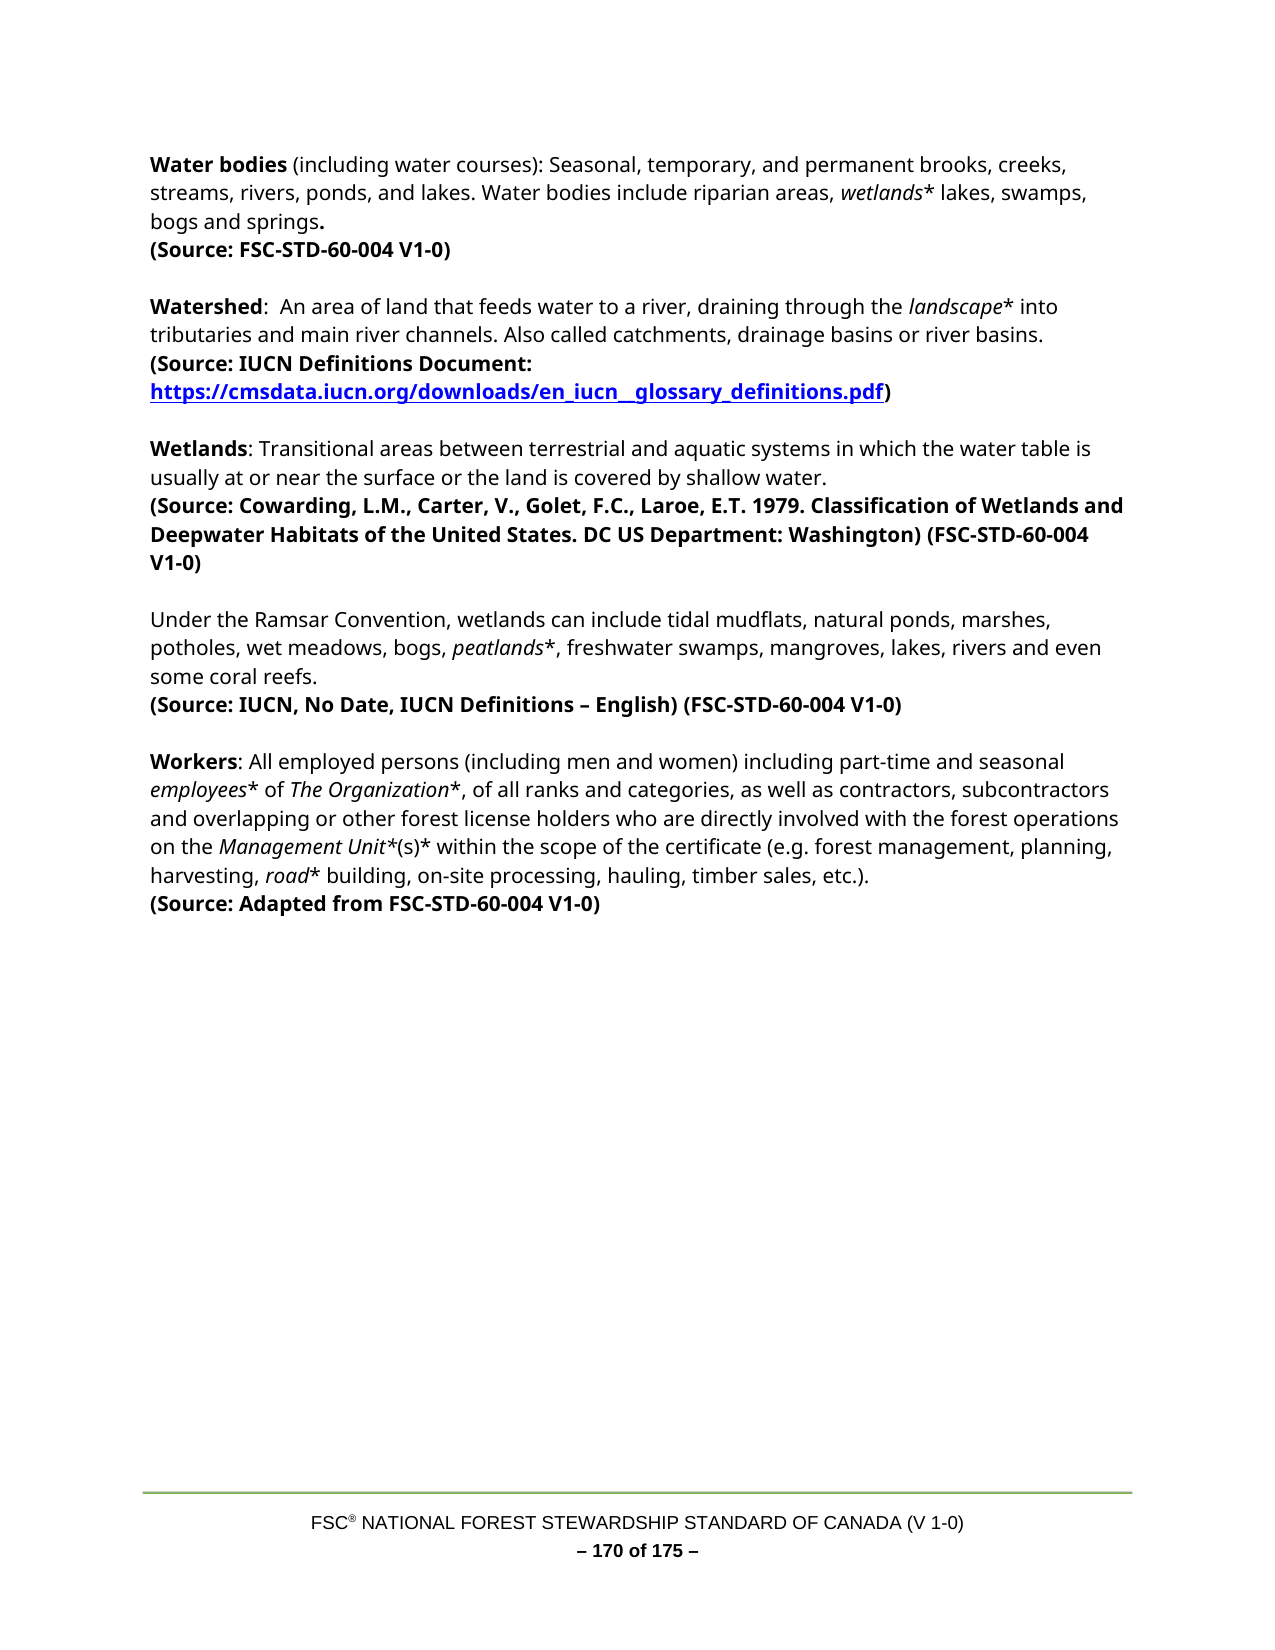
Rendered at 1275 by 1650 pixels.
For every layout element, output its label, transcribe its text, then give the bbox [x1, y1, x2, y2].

text (Source: FSC-STD-60-004 V1-0) [150, 235, 1125, 264]
text Watershed: An area of land that feeds water to a river, draining through the landscape* into tributaries and main river channels. Also called catchments, drainage basins or river basins. (Source: IUCN Definitions Document: https://cmsdata.iucn.org/downloads/en_iucn__glossary_definitions.pdf) [150, 292, 1125, 406]
text Under the Ramsar Convention, wetlands can include tidal mudflats, natural ponds, marshes, potholes, wet meadows, bogs, peatlands*, freshwater swamps, mangroves, lakes, rivers and even some coral reefs. [150, 605, 1125, 690]
text Water bodies (including water courses): Seasonal, temporary, and permanent brooks, creeks, streams, rivers, ponds, and lakes. Water bodies include riparian areas, wetlands* lakes, swamps, bogs and springs. [150, 150, 1125, 235]
text (Source: Adapted from FSC-STD-60-004 V1-0) [150, 889, 1125, 918]
text (Source: Cowarding, L.M., Carter, V., Golet, F.C., Laroe, E.T. 1979. Classification of Wetlands and Deepwater Habitats of the United States. DC US Department: Washington) (FSC-STD-60-004 V1-0) [150, 491, 1125, 577]
text (Source: IUCN, No Date, IUCN Definitions – English) (FSC-STD-60-004 V1-0) [150, 690, 1125, 719]
text Wetlands: Transitional areas between terrestrial and aquatic systems in which the water table is usually at or near the surface or the land is covered by shallow water. [150, 434, 1125, 491]
text Workers: All employed persons (including men and women) including part-time and seasonal employees* of The Organization*, of all ranks and categories, as well as contractors, subcontractors and overlapping or other forest license holders who are directly involved with the forest operations on the Management Unit*(s)* within the scope of the certificate (e.g. forest management, planning, harvesting, road* building, on-site processing, hauling, timber sales, etc.). [150, 747, 1125, 889]
